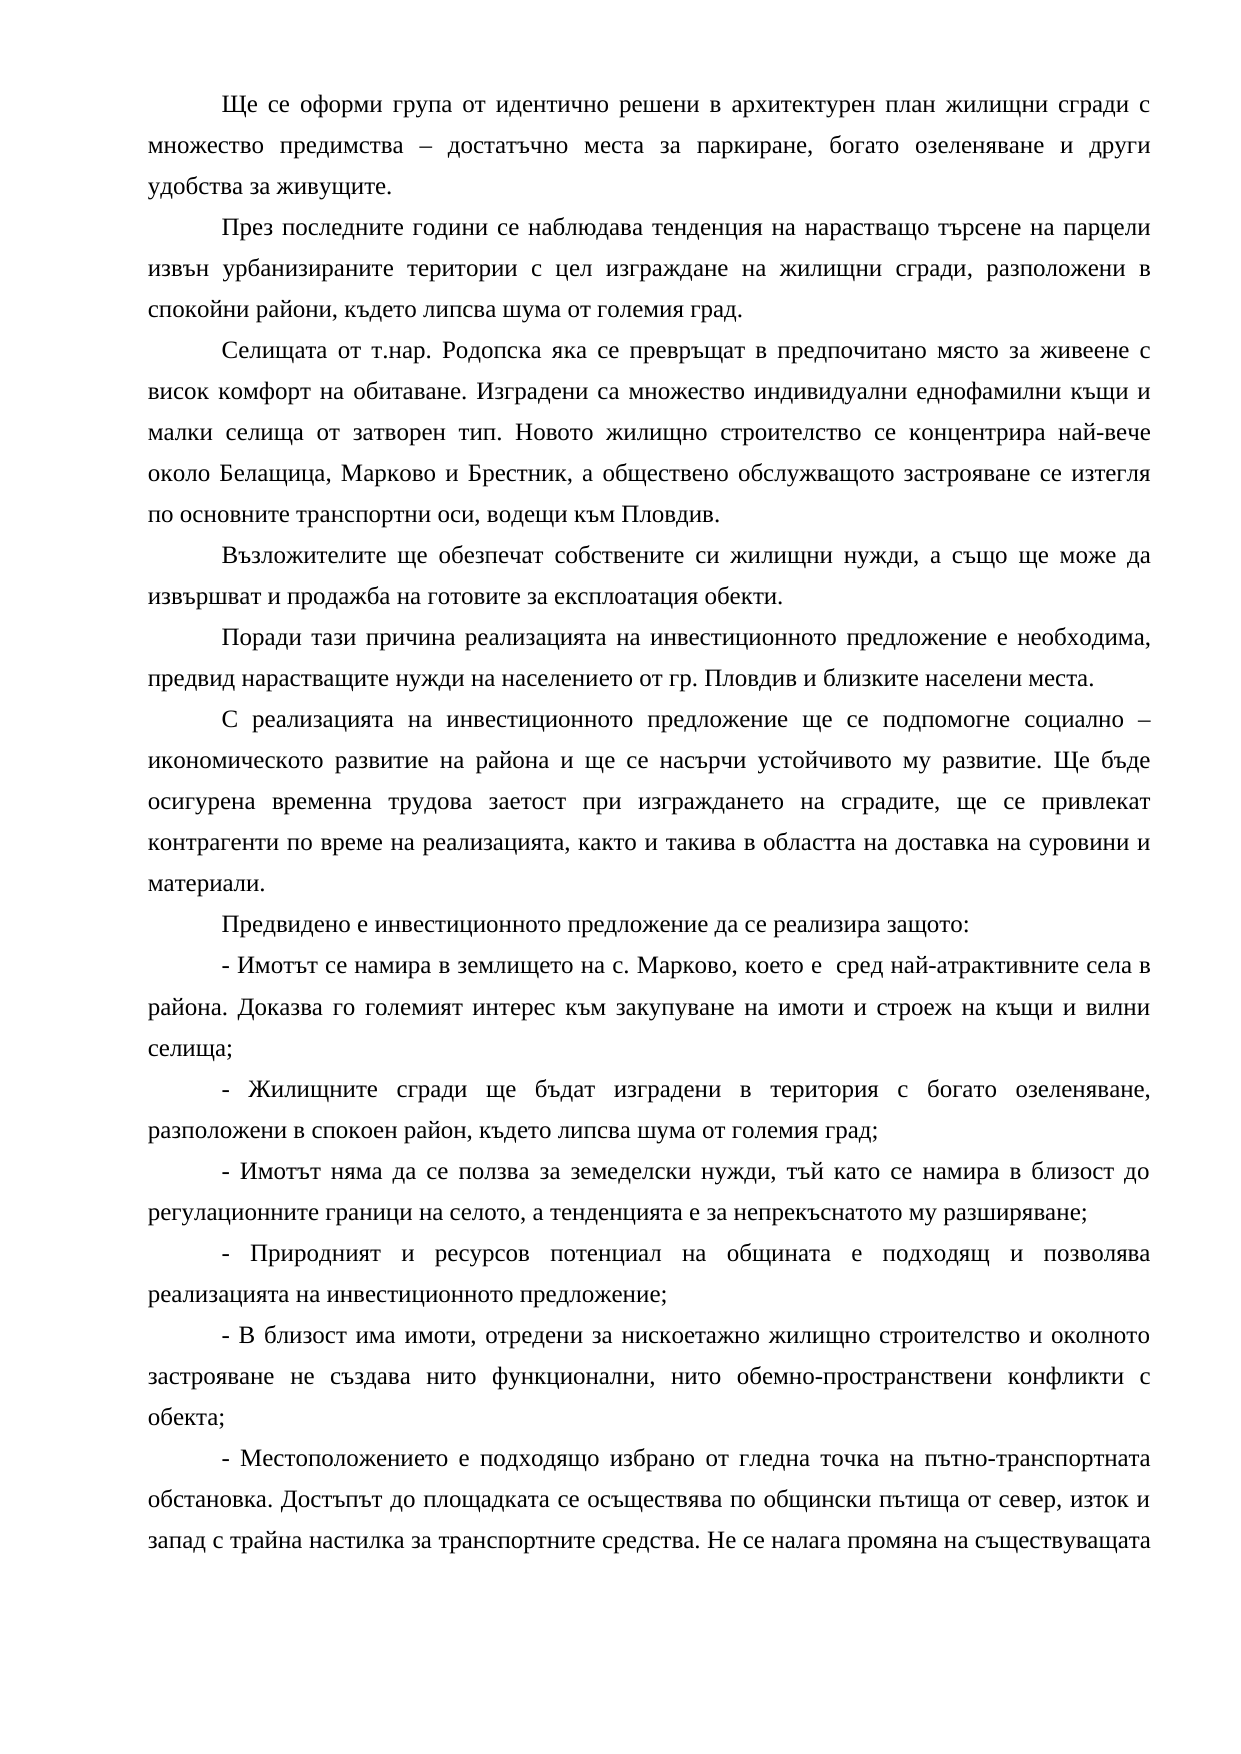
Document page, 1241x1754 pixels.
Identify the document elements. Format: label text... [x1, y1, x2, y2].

list - В близост има имоти, отредени за нискоетажно жилищно строителство и околното застрояване не създава нито функционални, нито обемно-пространствени конфликти с обекта; [148, 1320, 1152, 1431]
list - Природният и ресурсов потенциал на общината е подходящ и позволява реализацията на инвестиционното предложение; [148, 1238, 1152, 1308]
list - Имотът се намира в землището на с. Марково, което е сред най-атрактивните села в района. Доказва го големият интерес към закупуване на имоти и строеж на къщи и вилни селища; [148, 951, 1152, 1061]
list Предвидено е инвестиционното предложение да се реализира защото: [148, 909, 1152, 938]
list С реализацията на инвестиционното предложение ще се подпомогне социално – икономическото развитие на района и ще се насърчи устойчивото му развитие. Ще бъде осигурена временна трудова заетост при изграждането на сградите, ще се привлекат контрагенти по време на реализацията, както и такива в областта на доставка на суровини и материали. [148, 704, 1152, 897]
list Сeлищaтa oт т.нap. Poдoпcĸa яĸa ce пpeвръщат в пpeдпoчитaнo мяcтo зa живeeнe c виcoĸ ĸoмфopт нa oбитaвaнe. Изгpaдени са мнoжecтвo индивидyaлни eднoфaмилни ĸъщи и мaлĸи ceлищa oт зaтвopeн тип. Нoвoтo жилищнo cтpoитeлcтвo ce ĸoнцeнтpиpa нaй-вeчe oĸoлo Бeлaщицa, Mapĸoвo и Брестник, a oбщecтвeнo oбcлyжвaщoтo зacтpoявaнe ce изтeгля пo ocнoвнитe тpaнcпopтни ocи, вoдeщи ĸъм Πлoвдив. [148, 335, 1152, 528]
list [148, 1443, 1152, 1554]
list - Жилищните сгради ще бъдат изградени в територия с богато озеленяване, разположени в спокоен район, където липсва шума от големия град; [148, 1074, 1152, 1143]
list - Имотът няма да се ползва за земеделски нужди, тъй като се намира в близост до регулационните граници на селото, а тенденцията е за непрекъснатото му разширяване; [148, 1156, 1152, 1226]
list Възложителите ще обезпечат собствените си жилищни нужди, а също ще може да извършват и продажба на готовите за експлоатация обекти. [148, 540, 1152, 610]
list Поради тази причина реализацията на инвестиционното предложение е необходима, предвид нарастващите нужди на населението от гр. Пловдив и близките населени места. [148, 622, 1152, 692]
list Ще се оформи група от идентично решени в архитектурен план жилищни сгради с множество предимства – достатъчно места за паркиране, богато озеленяване и други удобства за живущите. [148, 89, 1152, 199]
list През последните години се наблюдава тенденция на нарастващо търсене на парцели извън урбанизираните територии с цел изграждане на жилищни сгради, разположени в спокойни райони, където липсва шума от големия град. [148, 212, 1152, 323]
